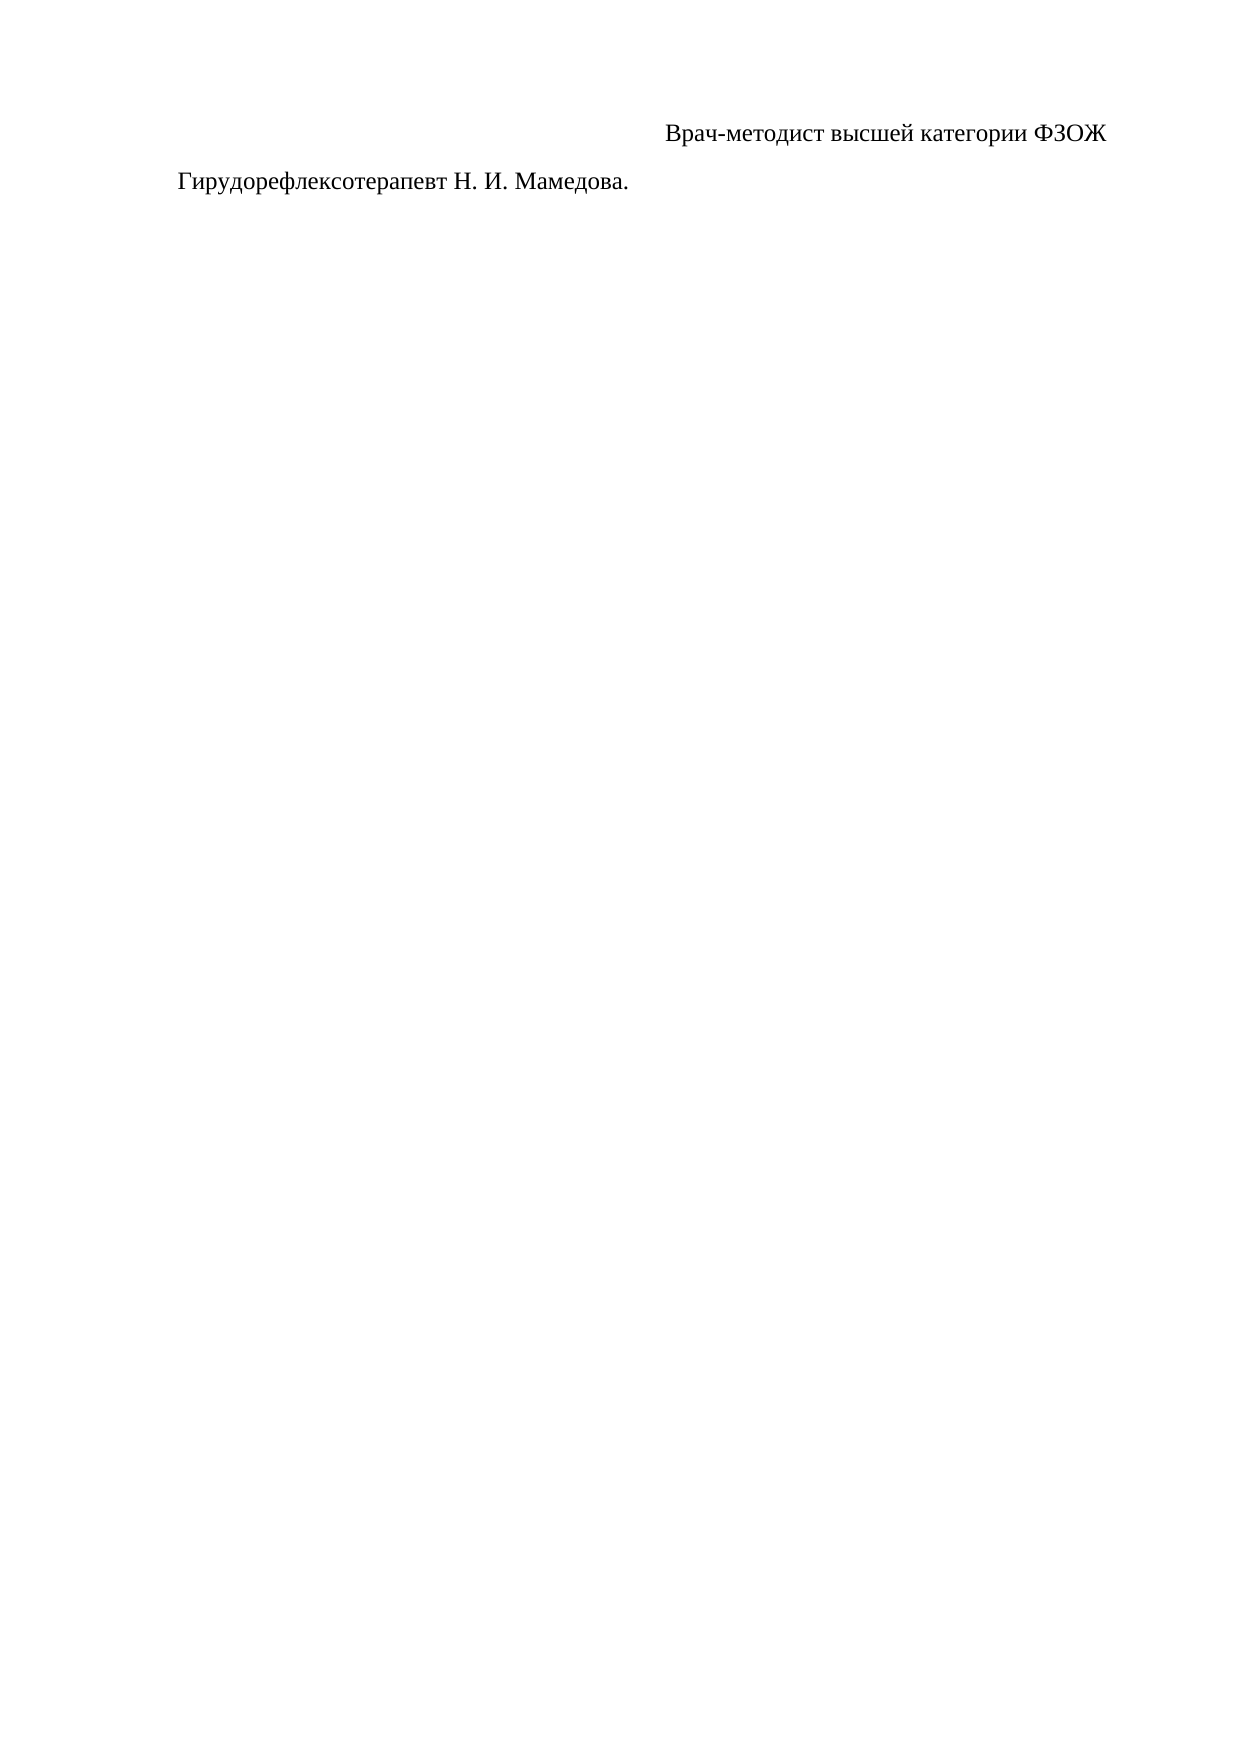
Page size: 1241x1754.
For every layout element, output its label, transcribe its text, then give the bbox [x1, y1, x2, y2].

text Врач-методист высшей категории ФЗОЖ [177, 118, 1152, 147]
text Гирудорефлексотерапевт Н. И. Мамедова. [177, 166, 1152, 194]
